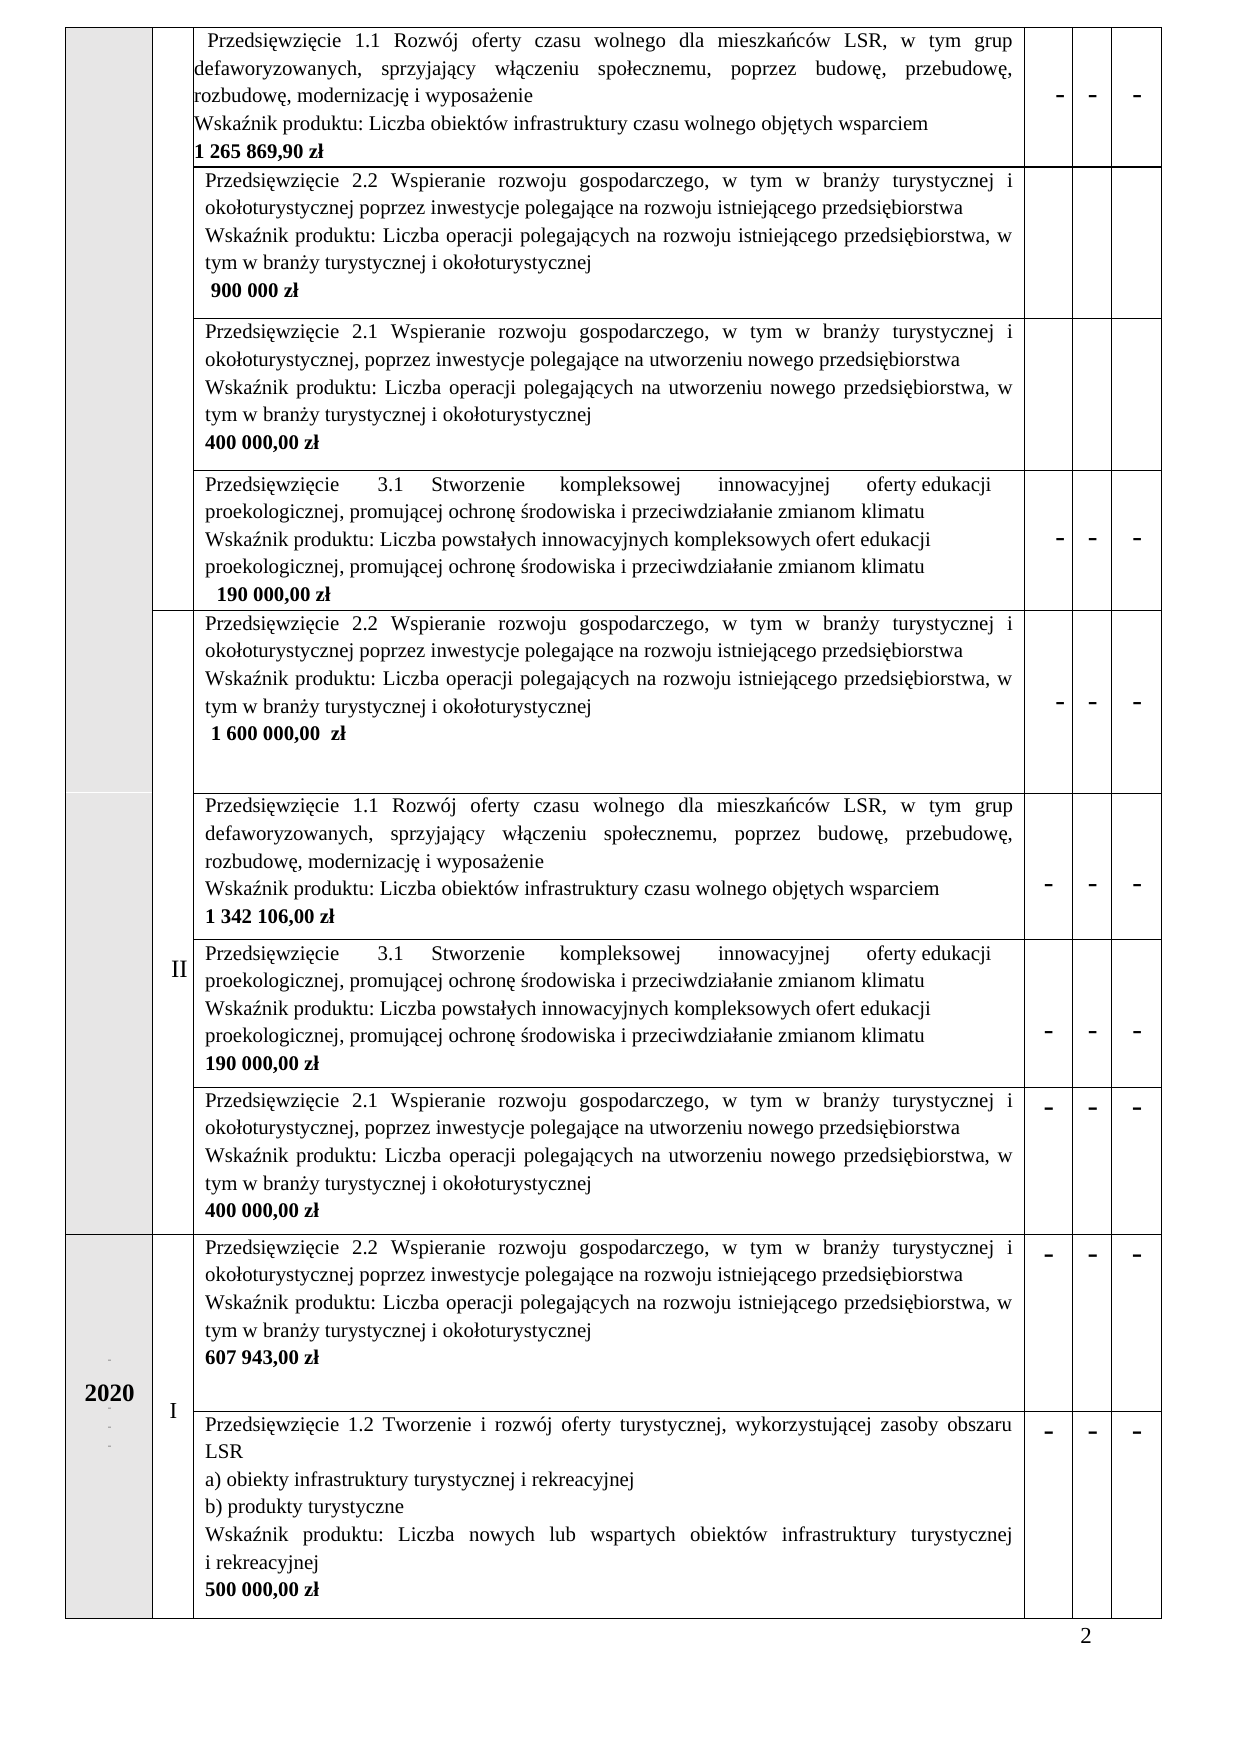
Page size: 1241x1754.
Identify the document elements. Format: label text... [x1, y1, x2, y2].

table_cell [1112, 168, 1161, 318]
table_header Przedsięwzięcie 1.1 Rozwój oferty czasu wolnego dla mieszkańców LSR, w tym grup defaworyzowanych, sprzyjający włączeniu społecznemu, poprzez budowę, przebudowę, rozbudowę, modernizację i wyposażenie Wskaźnik produktu: Liczba obiektów infrastruktury czasu wolnego objętych wsparciem 1 265 869,90 zł [194, 28, 1024, 166]
table_header [153, 28, 193, 610]
table_cell - [1025, 940, 1072, 1087]
table_cell Przedsięwzięcie 1.1 Rozwój oferty czasu wolnego dla mieszkańców LSR, w tym grup defaworyzowanych, sprzyjający włączeniu społecznemu, poprzez budowę, przebudowę, rozbudowę, modernizację i wyposażenie Wskaźnik produktu: Liczba obiektów infrastruktury czasu wolnego objętych wsparciem 1 342 106,00 zł [194, 794, 1024, 939]
table_cell - [1112, 611, 1161, 792]
table_cell - [1025, 471, 1072, 610]
table_cell - [1073, 471, 1111, 610]
table_cell - [1112, 1088, 1161, 1234]
table_cell II [153, 611, 193, 1234]
table_cell Przedsięwzięcie 2.2 Wspieranie rozwoju gospodarczego, w tym w branży turystycznej i okołoturystycznej poprzez inwestycje polegające na rozwoju istniejącego przedsiębiorstwa Wskaźnik produktu: Liczba operacji polegających na rozwoju istniejącego przedsiębiorstwa, w tym w branży turystycznej i okołoturystycznej 1 600 000,00 zł [194, 611, 1024, 792]
table_cell - [1073, 1235, 1111, 1411]
table_cell - [1112, 1412, 1161, 1618]
table_cell - [1025, 794, 1072, 939]
table_header [66, 28, 152, 792]
table_cell - [1025, 611, 1072, 792]
table_cell - [1112, 471, 1161, 610]
table_cell 222 2020 222 222 222 [66, 1235, 152, 1618]
table_cell - [1112, 1235, 1161, 1411]
table_cell [1025, 168, 1072, 318]
table_cell - [1073, 1088, 1111, 1234]
table_cell - [1025, 1088, 1072, 1234]
table_cell [1073, 168, 1111, 318]
table_cell - [1073, 794, 1111, 939]
table_cell Przedsięwzięcie 3.1 Stworzenie kompleksowej innowacyjnej oferty edukacji proekologicznej, promującej ochronę środowiska i przeciwdziałanie zmianom klimatu Wskaźnik produktu: Liczba powstałych innowacyjnych kompleksowych ofert edukacji proekologicznej, promującej ochronę środowiska i przeciwdziałanie zmianom klimatu 190 000,00 zł [194, 940, 1024, 1087]
table_cell Przedsięwzięcie 1.2 Tworzenie i rozwój oferty turystycznej, wykorzystującej zasoby obszaru LSR a) obiekty infrastruktury turystycznej i rekreacyjnej b) produkty turystyczne Wskaźnik produktu: Liczba nowych lub wspartych obiektów infrastruktury turystycznej i rekreacyjnej 500 000,00 zł [194, 1412, 1024, 1618]
table_cell - [1112, 940, 1161, 1087]
table_cell - [1073, 1412, 1111, 1618]
table_cell Przedsięwzięcie 3.1 Stworzenie kompleksowej innowacyjnej oferty edukacji proekologicznej, promującej ochronę środowiska i przeciwdziałanie zmianom klimatu Wskaźnik produktu: Liczba powstałych innowacyjnych kompleksowych ofert edukacji proekologicznej, promującej ochronę środowiska i przeciwdziałanie zmianom klimatu 190 000,00 zł [194, 471, 1024, 610]
table_cell Przedsięwzięcie 2.2 Wspieranie rozwoju gospodarczego, w tym w branży turystycznej i okołoturystycznej poprzez inwestycje polegające na rozwoju istniejącego przedsiębiorstwa Wskaźnik produktu: Liczba operacji polegających na rozwoju istniejącego przedsiębiorstwa, w tym w branży turystycznej i okołoturystycznej 900 000 zł [194, 168, 1024, 318]
table_cell - [1025, 1412, 1072, 1618]
table_cell I [153, 1235, 193, 1618]
table_cell [66, 793, 152, 939]
table_cell [66, 939, 152, 1234]
table_header - [1112, 28, 1161, 166]
table_header - [1025, 28, 1072, 166]
table_cell - [1073, 611, 1111, 792]
table_cell Przedsięwzięcie 2.2 Wspieranie rozwoju gospodarczego, w tym w branży turystycznej i okołoturystycznej poprzez inwestycje polegające na rozwoju istniejącego przedsiębiorstwa Wskaźnik produktu: Liczba operacji polegających na rozwoju istniejącego przedsiębiorstwa, w tym w branży turystycznej i okołoturystycznej 607 943,00 zł [194, 1235, 1024, 1411]
table_header - [1073, 28, 1111, 166]
table_cell - [1025, 1235, 1072, 1411]
table_cell [1073, 319, 1111, 470]
table_cell [1112, 319, 1161, 470]
table_cell [1025, 319, 1072, 470]
table_cell - [1073, 940, 1111, 1087]
table_cell - [1112, 794, 1161, 939]
